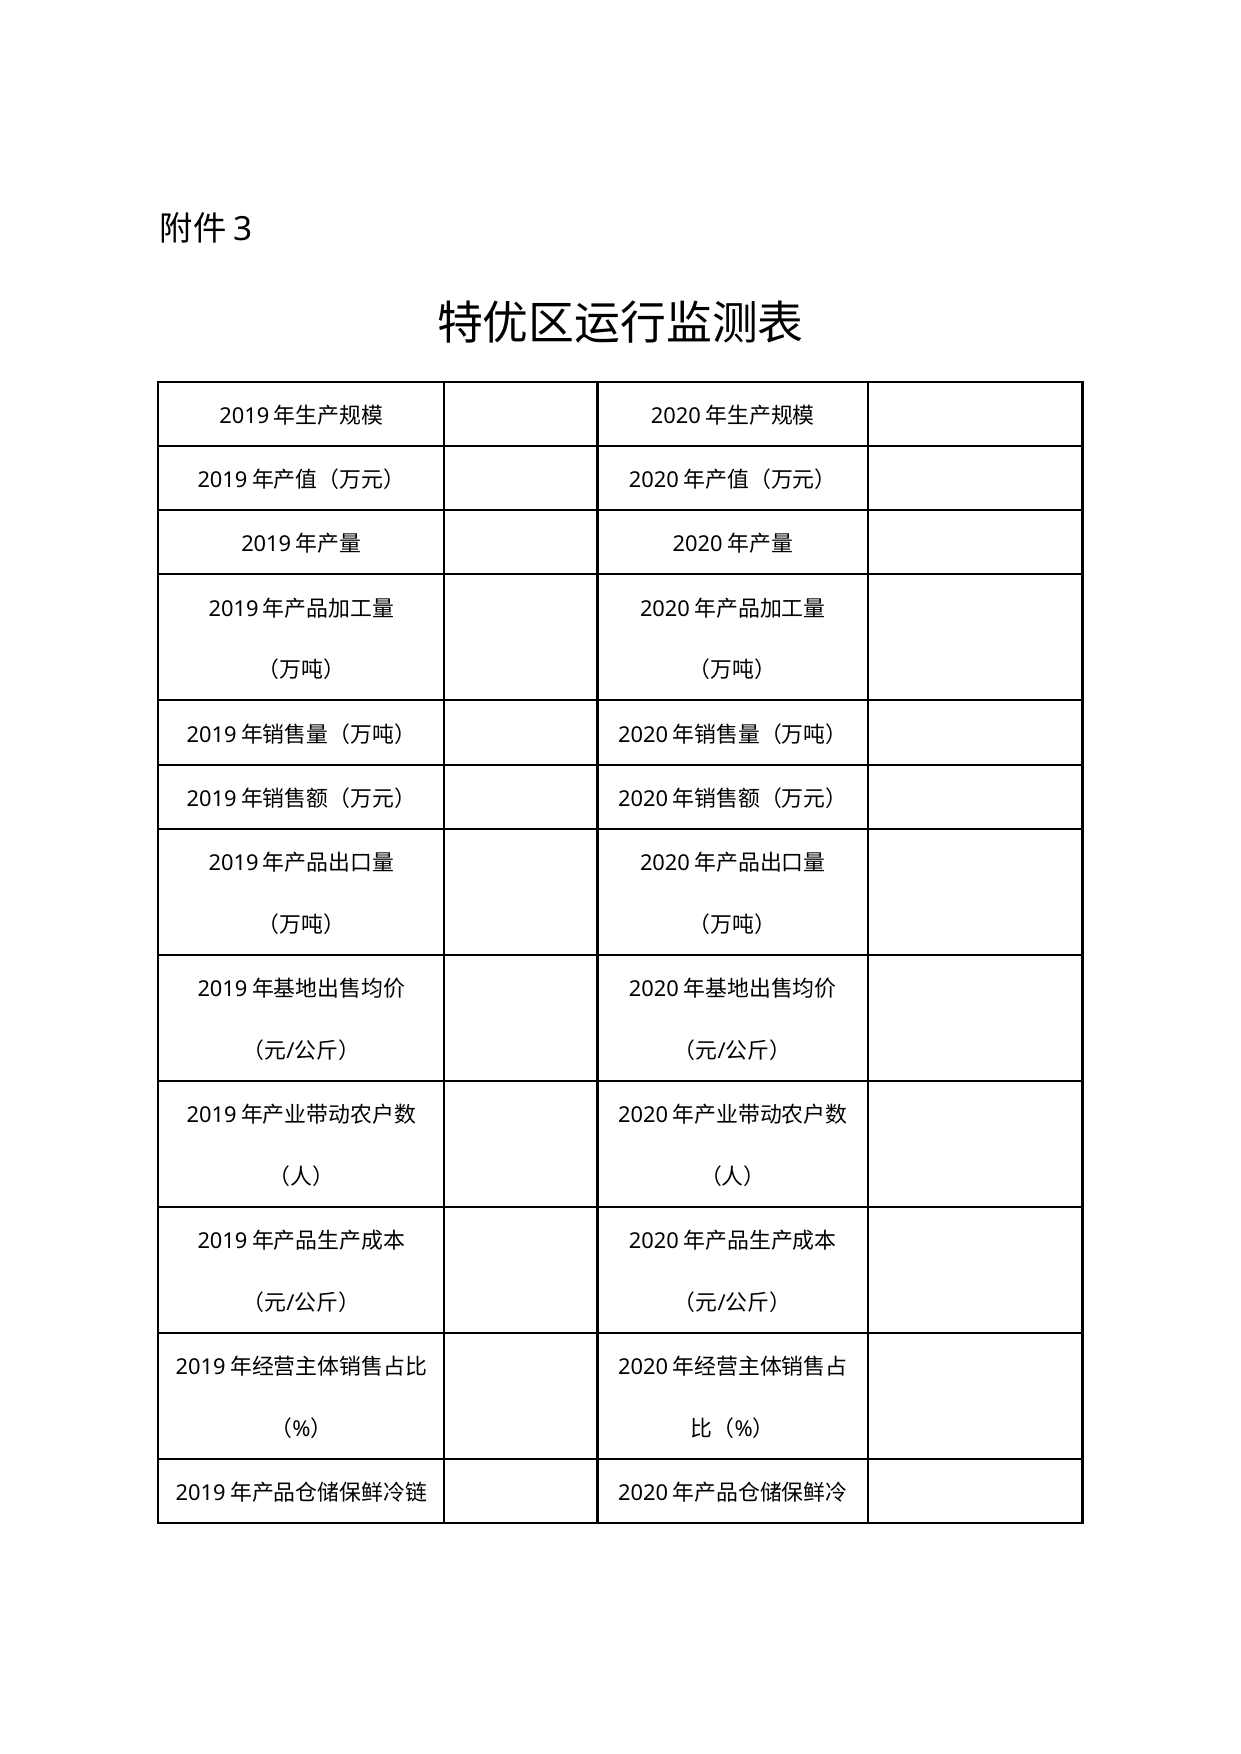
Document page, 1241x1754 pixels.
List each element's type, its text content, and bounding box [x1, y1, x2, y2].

table_cell 2020年产品生产成本 （元/公斤） [599, 1208, 867, 1332]
table_cell [445, 1208, 596, 1332]
text 特优区运行监测表 [159, 257, 1081, 381]
table_cell [445, 830, 596, 953]
table_cell 2019年产业带动农户数（人） [159, 1082, 443, 1206]
table_cell 2020年销售量（万吨） [599, 701, 867, 763]
table_cell [445, 575, 596, 699]
table_cell 2020年产量 [599, 511, 867, 573]
table_cell [869, 1082, 1081, 1206]
table_cell [869, 575, 1081, 699]
table_cell 2019年产品出口量 （万吨） [159, 830, 443, 953]
table_cell [869, 1208, 1081, 1332]
table_cell 2020年经营主体销售占比（%） [599, 1334, 867, 1458]
table_cell [445, 1334, 596, 1458]
table_cell [869, 956, 1081, 1079]
table_cell 2020年基地出售均价 （元/公斤） [599, 956, 867, 1079]
table_cell 2020年产值（万元） [599, 447, 867, 509]
table_cell 2019年基地出售均价 （元/公斤） [159, 956, 443, 1079]
table_cell [869, 1460, 1081, 1522]
table_cell [869, 701, 1081, 763]
table_cell 2019年经营主体销售占比（%） [159, 1334, 443, 1458]
table_header 2020年生产规模 [599, 383, 867, 445]
table_cell [445, 956, 596, 1079]
table_header [869, 383, 1081, 445]
table_cell [445, 511, 596, 573]
table_header [445, 383, 596, 445]
table_cell 2020年销售额（万元） [599, 766, 867, 827]
table_cell [869, 1334, 1081, 1458]
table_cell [159, 1460, 443, 1522]
table_cell [445, 1460, 596, 1522]
table_cell 2019年产品加工量 （万吨） [159, 575, 443, 699]
table_cell [445, 766, 596, 827]
table_cell 2019年产量 [159, 511, 443, 573]
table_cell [599, 1460, 867, 1522]
table_cell [445, 447, 596, 509]
text 附件3 [159, 195, 1081, 257]
table_cell [869, 447, 1081, 509]
table_cell [445, 1082, 596, 1206]
table_cell 2019年产品生产成本 （元/公斤） [159, 1208, 443, 1332]
table_cell [445, 701, 596, 763]
table_cell [869, 766, 1081, 827]
table_cell 2019年销售量（万吨） [159, 701, 443, 763]
table_cell [869, 830, 1081, 953]
table_cell 2020年产品加工量 （万吨） [599, 575, 867, 699]
table_cell 2020年产业带动农户数（人） [599, 1082, 867, 1206]
table_cell [869, 511, 1081, 573]
table_cell 2020年产品出口量 （万吨） [599, 830, 867, 953]
table_header 2019年生产规模 [159, 383, 443, 445]
table_cell 2019年销售额（万元） [159, 766, 443, 827]
table_cell 2019年产值（万元） [159, 447, 443, 509]
